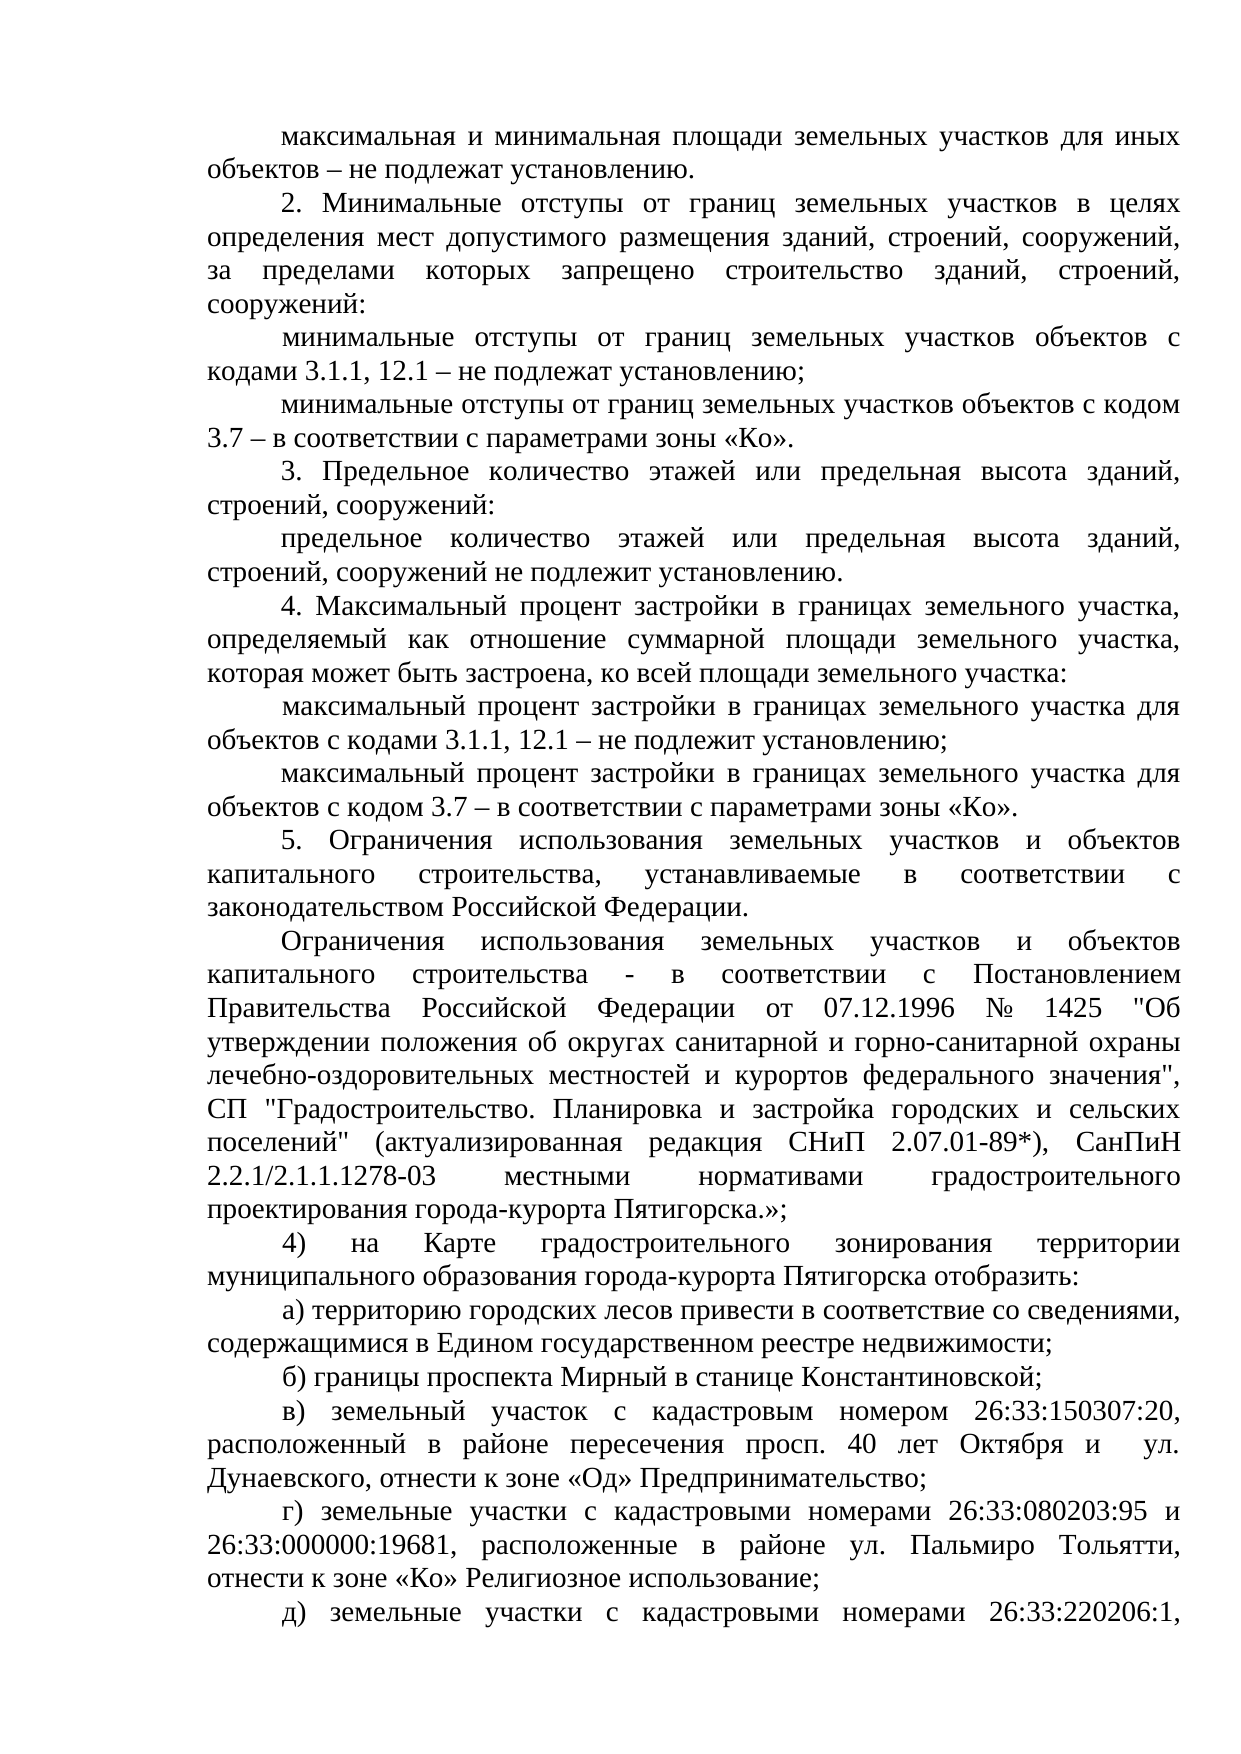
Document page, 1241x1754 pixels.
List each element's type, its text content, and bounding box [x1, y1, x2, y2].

text Ограничения использования земельных участков и объектов капитального строительства - в соответствии с Постановлением Правительства Российской Федерации от 07.12.1996 № 1425 "Об утверждении положения об округах санитарной и горно-санитарной охраны лечебно-оздоровительных местностей и курортов федерального значения", СП "Градостроительство. Планировка и застройка городских и сельских поселений" (актуализированная редакция СНиП 2.07.01-89*), СанПиН 2.2.1/2.1.1.1278-03 местными нормативами градостроительного проектирования города-курорта Пятигорска.»; [207, 923, 1181, 1225]
text максимальная и минимальная площади земельных участков для иных объектов – не подлежат установлению. [207, 118, 1181, 185]
text 4) на Карте градостроительного зонирования территории муниципального образования города-курорта Пятигорска отобразить: [207, 1225, 1181, 1292]
text 2. Минимальные отступы от границ земельных участков в целях определения мест допустимого размещения зданий, строений, сооружений, за пределами которых запрещено строительство зданий, строений, сооружений: [207, 185, 1181, 319]
text б) границы проспекта Мирный в станице Константиновской; [207, 1359, 1181, 1393]
text минимальные отступы от границ земельных участков объектов с кодом 3.7 – в соответствии с параметрами зоны «Ко». [207, 386, 1181, 453]
text максимальный процент застройки в границах земельного участка для объектов с кодами 3.1.1, 12.1 – не подлежит установлению; [207, 688, 1181, 755]
text в) земельный участок с кадастровым номером 26:33:150307:20, расположенный в районе пересечения просп. 40 лет Октября и ул. Дунаевского, отнести к зоне «Од» Предпринимательство; [207, 1393, 1181, 1493]
list минимальные отступы от границ земельных участков объектов с кодами 3.1.1, 12.1 – не подлежат установлению; [207, 319, 1181, 386]
text г) земельные участки с кадастровыми номерами 26:33:080203:95 и 26:33:000000:19681, расположенные в районе ул. Пальмиро Тольятти, отнести к зоне «Ко» Религиозное использование; [207, 1493, 1181, 1594]
text а) территорию городских лесов привести в соответствие со сведениями, содержащимися в Едином государственном реестре недвижимости; [207, 1292, 1181, 1359]
text максимальный процент застройки в границах земельного участка для объектов с кодом 3.7 – в соответствии с параметрами зоны «Ко». [207, 755, 1181, 822]
text 5. Ограничения использования земельных участков и объектов капитального строительства, устанавливаемые в соответствии с законодательством Российской Федерации. [207, 822, 1181, 923]
text 3. Предельное количество этажей или предельная высота зданий, строений, сооружений: [207, 453, 1181, 521]
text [207, 1594, 1181, 1627]
text предельное количество этажей или предельная высота зданий, строений, сооружений не подлежит установлению. [207, 521, 1181, 588]
text 4. Максимальный процент застройки в границах земельного участка, определяемый как отношение суммарной площади земельного участка, которая может быть застроена, ко всей площади земельного участка: [207, 588, 1181, 688]
